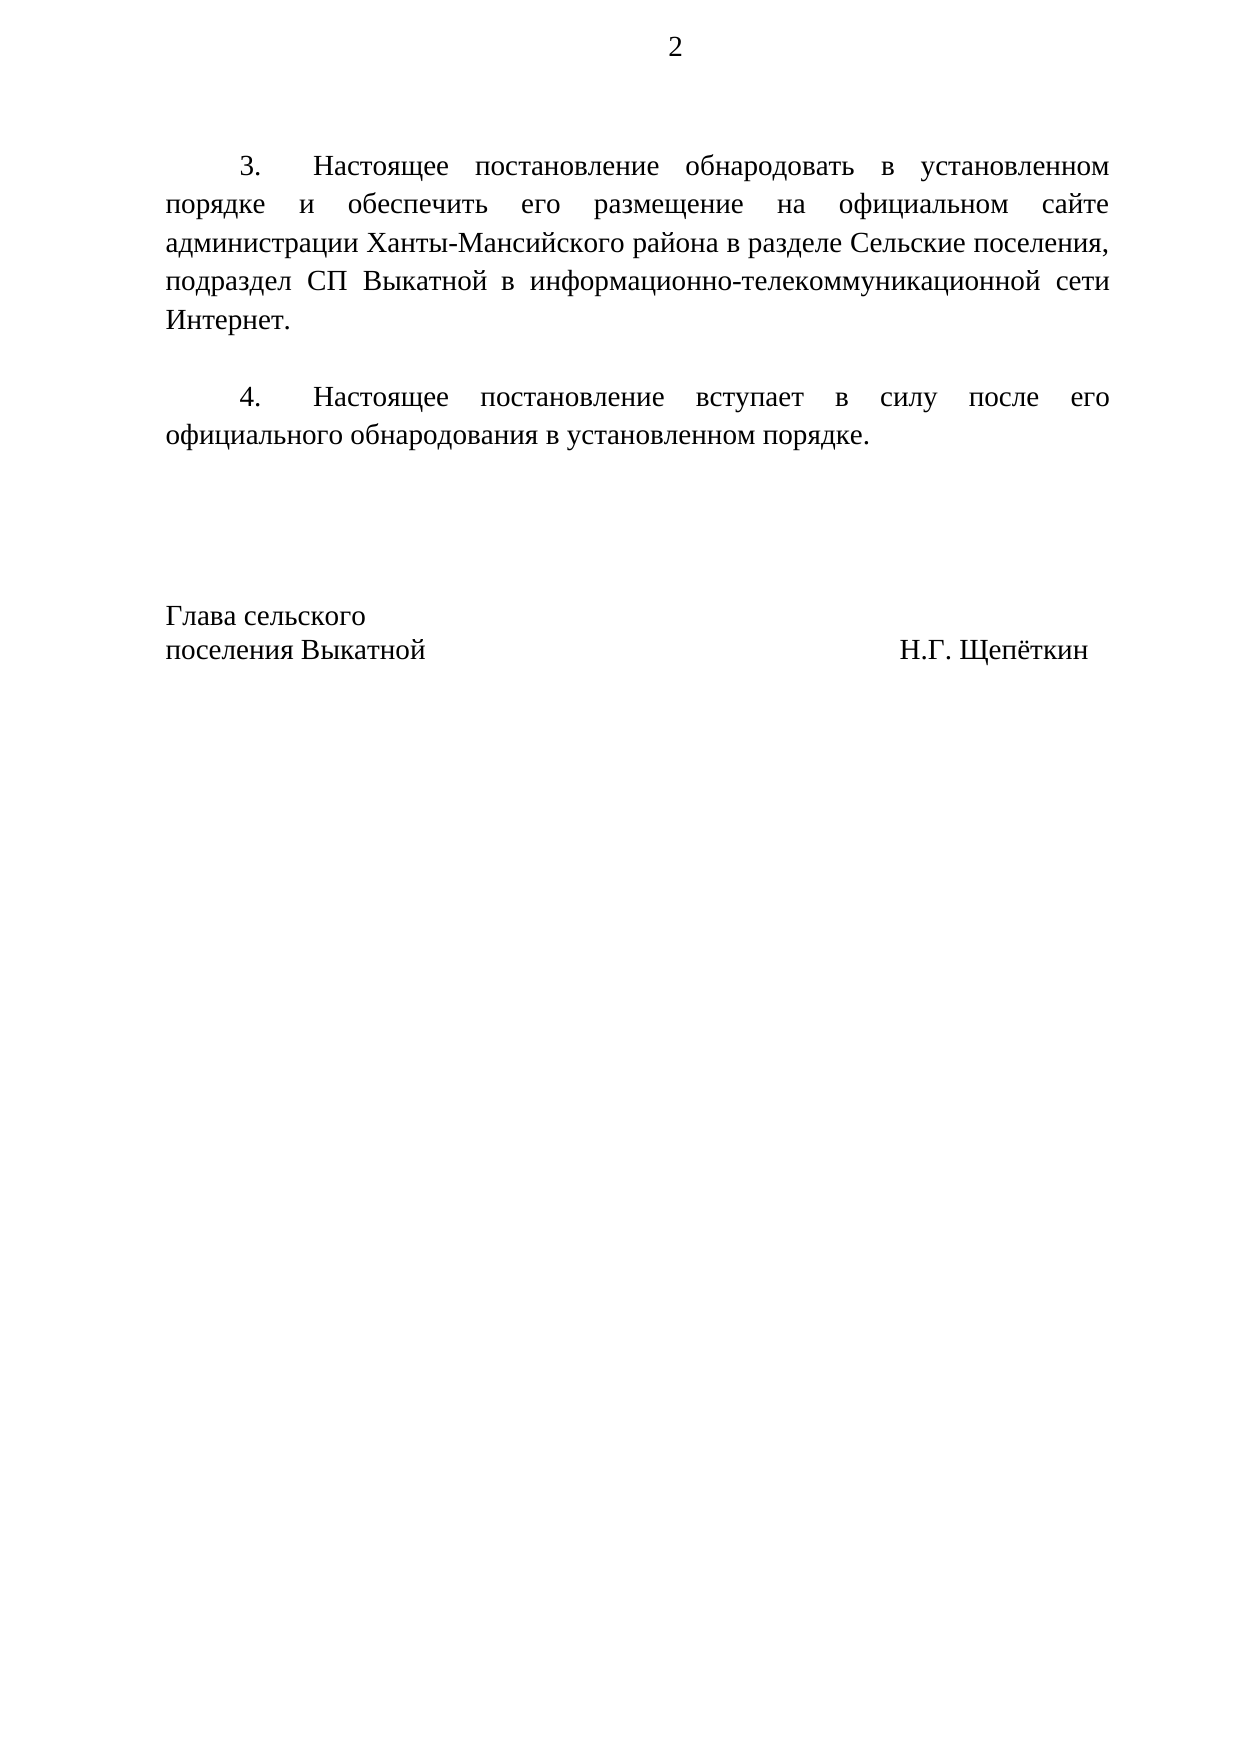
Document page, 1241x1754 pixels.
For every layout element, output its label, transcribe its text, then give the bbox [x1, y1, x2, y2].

text 4. Настоящее постановление вступает в силу после его официального обнародования в установленном порядке. [165, 379, 1110, 451]
text 3. Настоящее постановление обнародовать в установленном порядке и обеспечить его размещение на официальном сайте администрации Ханты-Мансийского района в разделе Сельские поселения, подраздел СП Выкатной в информационно-телекоммуникационной сети Интернет. [165, 148, 1110, 335]
text Глава сельского [165, 598, 1110, 632]
text поселения Выкатной Н.Г. Щепёткин [165, 632, 1110, 666]
